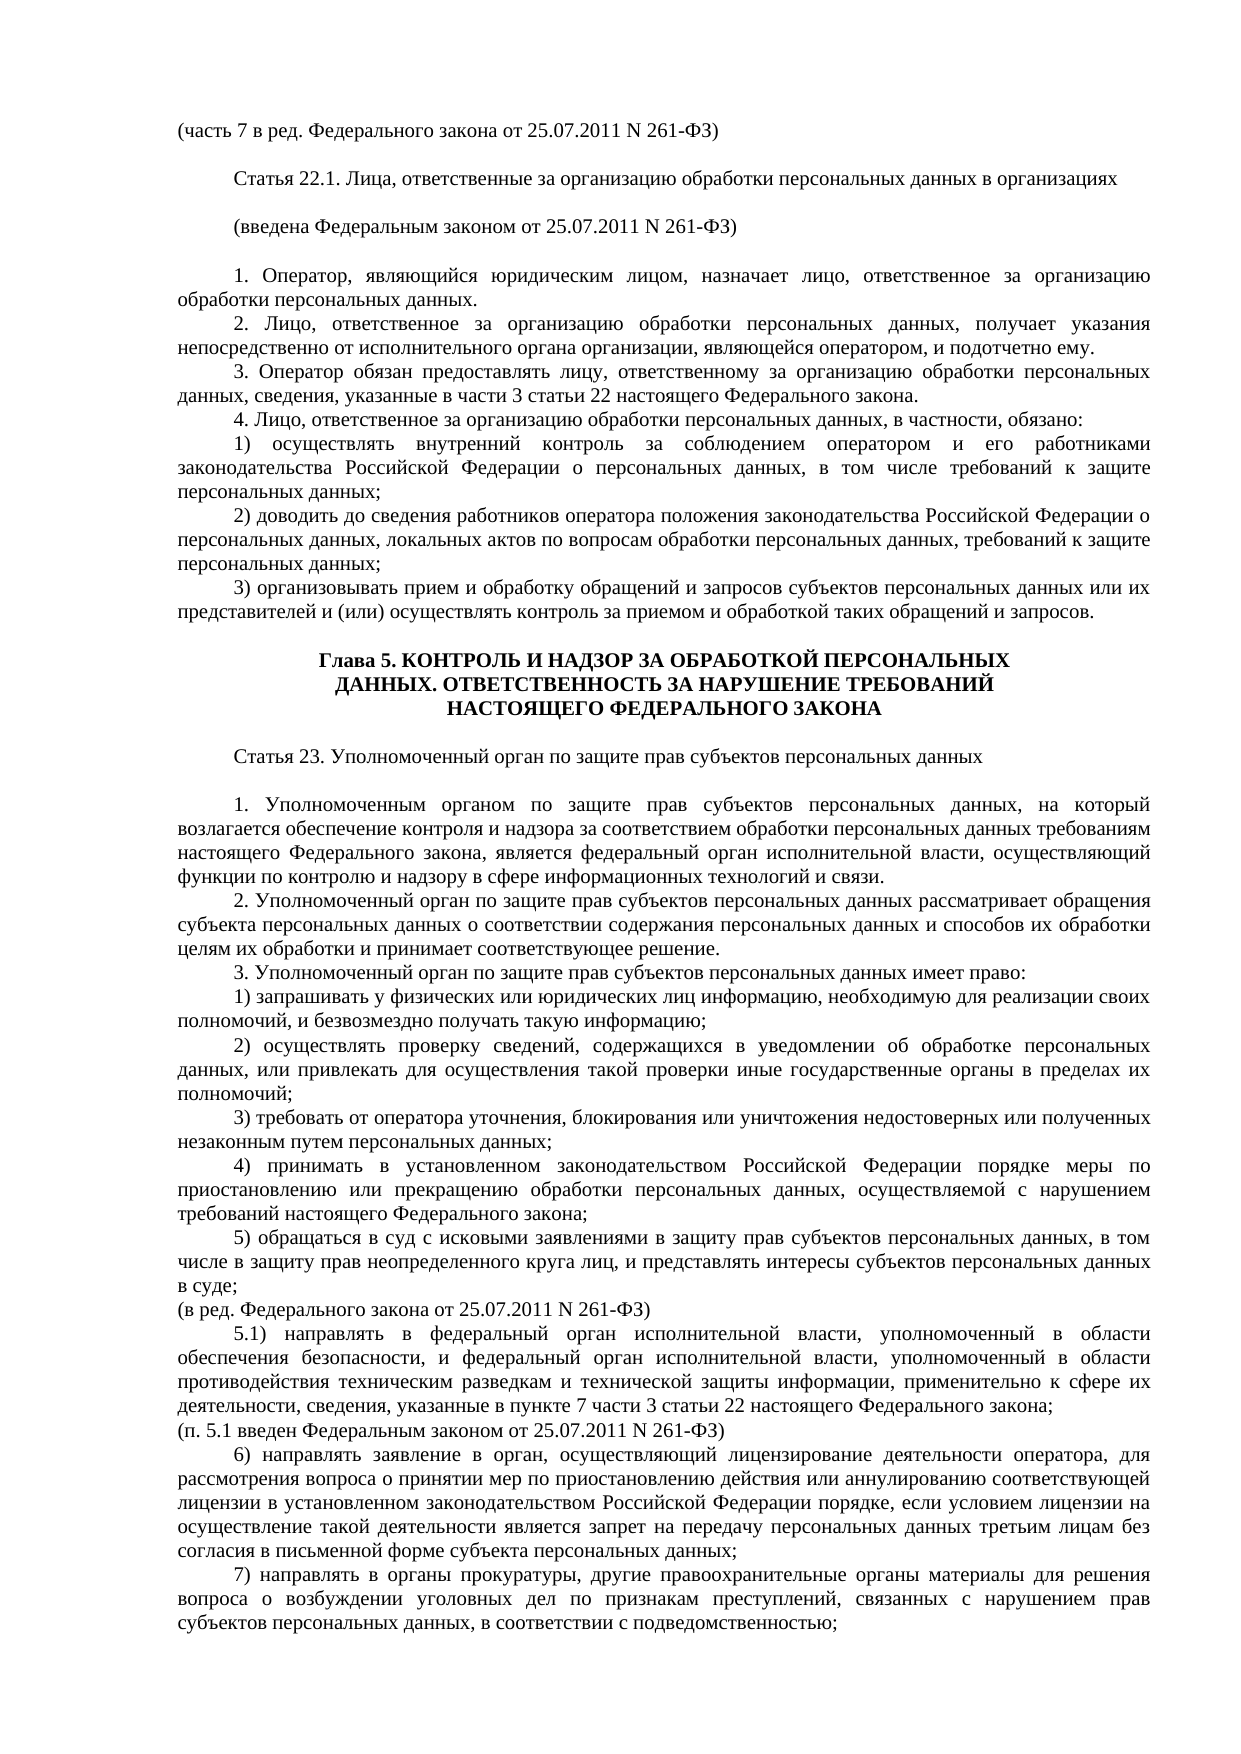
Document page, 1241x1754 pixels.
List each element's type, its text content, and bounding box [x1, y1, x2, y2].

text 2) доводить до сведения работников оператора положения законодательства Российской Федерации о персональных данных, локальных актов по вопросам обработки персональных данных, требований к защите персональных данных; [177, 503, 1152, 575]
text 1) осуществлять внутренний контроль за соблюдением оператором и его работниками законодательства Российской Федерации о персональных данных, в том числе требований к защите персональных данных; [177, 431, 1152, 503]
text (введена Федеральным законом от 25.07.2011 N 261-ФЗ) [177, 214, 1152, 238]
text 5) обращаться в суд с исковыми заявлениями в защиту прав субъектов персональных данных, в том числе в защиту прав неопределенного круга лиц, и представлять интересы субъектов персональных данных в суде; [177, 1225, 1152, 1297]
text (в ред. Федерального закона от 25.07.2011 N 261-ФЗ) [177, 1297, 1152, 1321]
text 1. Оператор, являющийся юридическим лицом, назначает лицо, ответственное за организацию обработки персональных данных. [177, 262, 1152, 311]
text 2) осуществлять проверку сведений, содержащихся в уведомлении об обработке персональных данных, или привлекать для осуществления такой проверки иные государственные органы в пределах их полномочий; [177, 1032, 1152, 1105]
text 1. Уполномоченным органом по защите прав субъектов персональных данных, на который возлагается обеспечение контроля и надзора за соответствием обработки персональных данных требованиям настоящего Федерального закона, является федеральный орган исполнительной власти, осуществляющий функции по контролю и надзору в сфере информационных технологий и связи. [177, 792, 1152, 888]
text 1) запрашивать у физических или юридических лиц информацию, необходимую для реализации своих полномочий, и безвозмездно получать такую информацию; [177, 984, 1152, 1032]
text 6) направлять заявление в орган, осуществляющий лицензирование деятельности оператора, для рассмотрения вопроса о принятии мер по приостановлению действия или аннулированию соответствующей лицензии в установленном законодательством Российской Федерации порядке, если условием лицензии на осуществление такой деятельности является запрет на передачу персональных данных третьим лицам без согласия в письменной форме субъекта персональных данных; [177, 1442, 1152, 1562]
text НАСТОЯЩЕГО ФЕДЕРАЛЬНОГО ЗАКОНА [177, 696, 1152, 720]
text ДАННЫХ. ОТВЕТСТВЕННОСТЬ ЗА НАРУШЕНИЕ ТРЕБОВАНИЙ [177, 672, 1152, 696]
text Статья 23. Уполномоченный орган по защите прав субъектов персональных данных [177, 744, 1152, 768]
text 3. Оператор обязан предоставлять лицу, ответственному за организацию обработки персональных данных, сведения, указанные в части 3 статьи 22 настоящего Федерального закона. [177, 359, 1152, 407]
text Глава 5. КОНТРОЛЬ И НАДЗОР ЗА ОБРАБОТКОЙ ПЕРСОНАЛЬНЫХ [177, 647, 1152, 672]
text 2. Лицо, ответственное за организацию обработки персональных данных, получает указания непосредственно от исполнительного органа организации, являющейся оператором, и подотчетно ему. [177, 311, 1152, 359]
text (п. 5.1 введен Федеральным законом от 25.07.2011 N 261-ФЗ) [177, 1417, 1152, 1442]
text 7) направлять в органы прокуратуры, другие правоохранительные органы материалы для решения вопроса о возбуждении уголовных дел по признакам преступлений, связанных с нарушением прав субъектов персональных данных, в соответствии с подведомственностью; [177, 1562, 1152, 1634]
text Статья 22.1. Лица, ответственные за организацию обработки персональных данных в организациях [177, 166, 1152, 190]
text 2. Уполномоченный орган по защите прав субъектов персональных данных рассматривает обращения субъекта персональных данных о соответствии содержания персональных данных и способов их обработки целям их обработки и принимает соответствующее решение. [177, 888, 1152, 960]
text 5.1) направлять в федеральный орган исполнительной власти, уполномоченный в области обеспечения безопасности, и федеральный орган исполнительной власти, уполномоченный в области противодействия техническим разведкам и технической защиты информации, применительно к сфере их деятельности, сведения, указанные в пункте 7 части 3 статьи 22 настоящего Федерального закона; [177, 1321, 1152, 1417]
text 3) требовать от оператора уточнения, блокирования или уничтожения недостоверных или полученных незаконным путем персональных данных; [177, 1105, 1152, 1153]
text 3. Уполномоченный орган по защите прав субъектов персональных данных имеет право: [177, 960, 1152, 984]
text 3) организовывать прием и обработку обращений и запросов субъектов персональных данных или их представителей и (или) осуществлять контроль за приемом и обработкой таких обращений и запросов. [177, 575, 1152, 623]
text 4. Лицо, ответственное за организацию обработки персональных данных, в частности, обязано: [177, 407, 1152, 431]
text 4) принимать в установленном законодательством Российской Федерации порядке меры по приостановлению или прекращению обработки персональных данных, осуществляемой с нарушением требований настоящего Федерального закона; [177, 1153, 1152, 1225]
text (часть 7 в ред. Федерального закона от 25.07.2011 N 261-ФЗ) [177, 118, 1152, 142]
